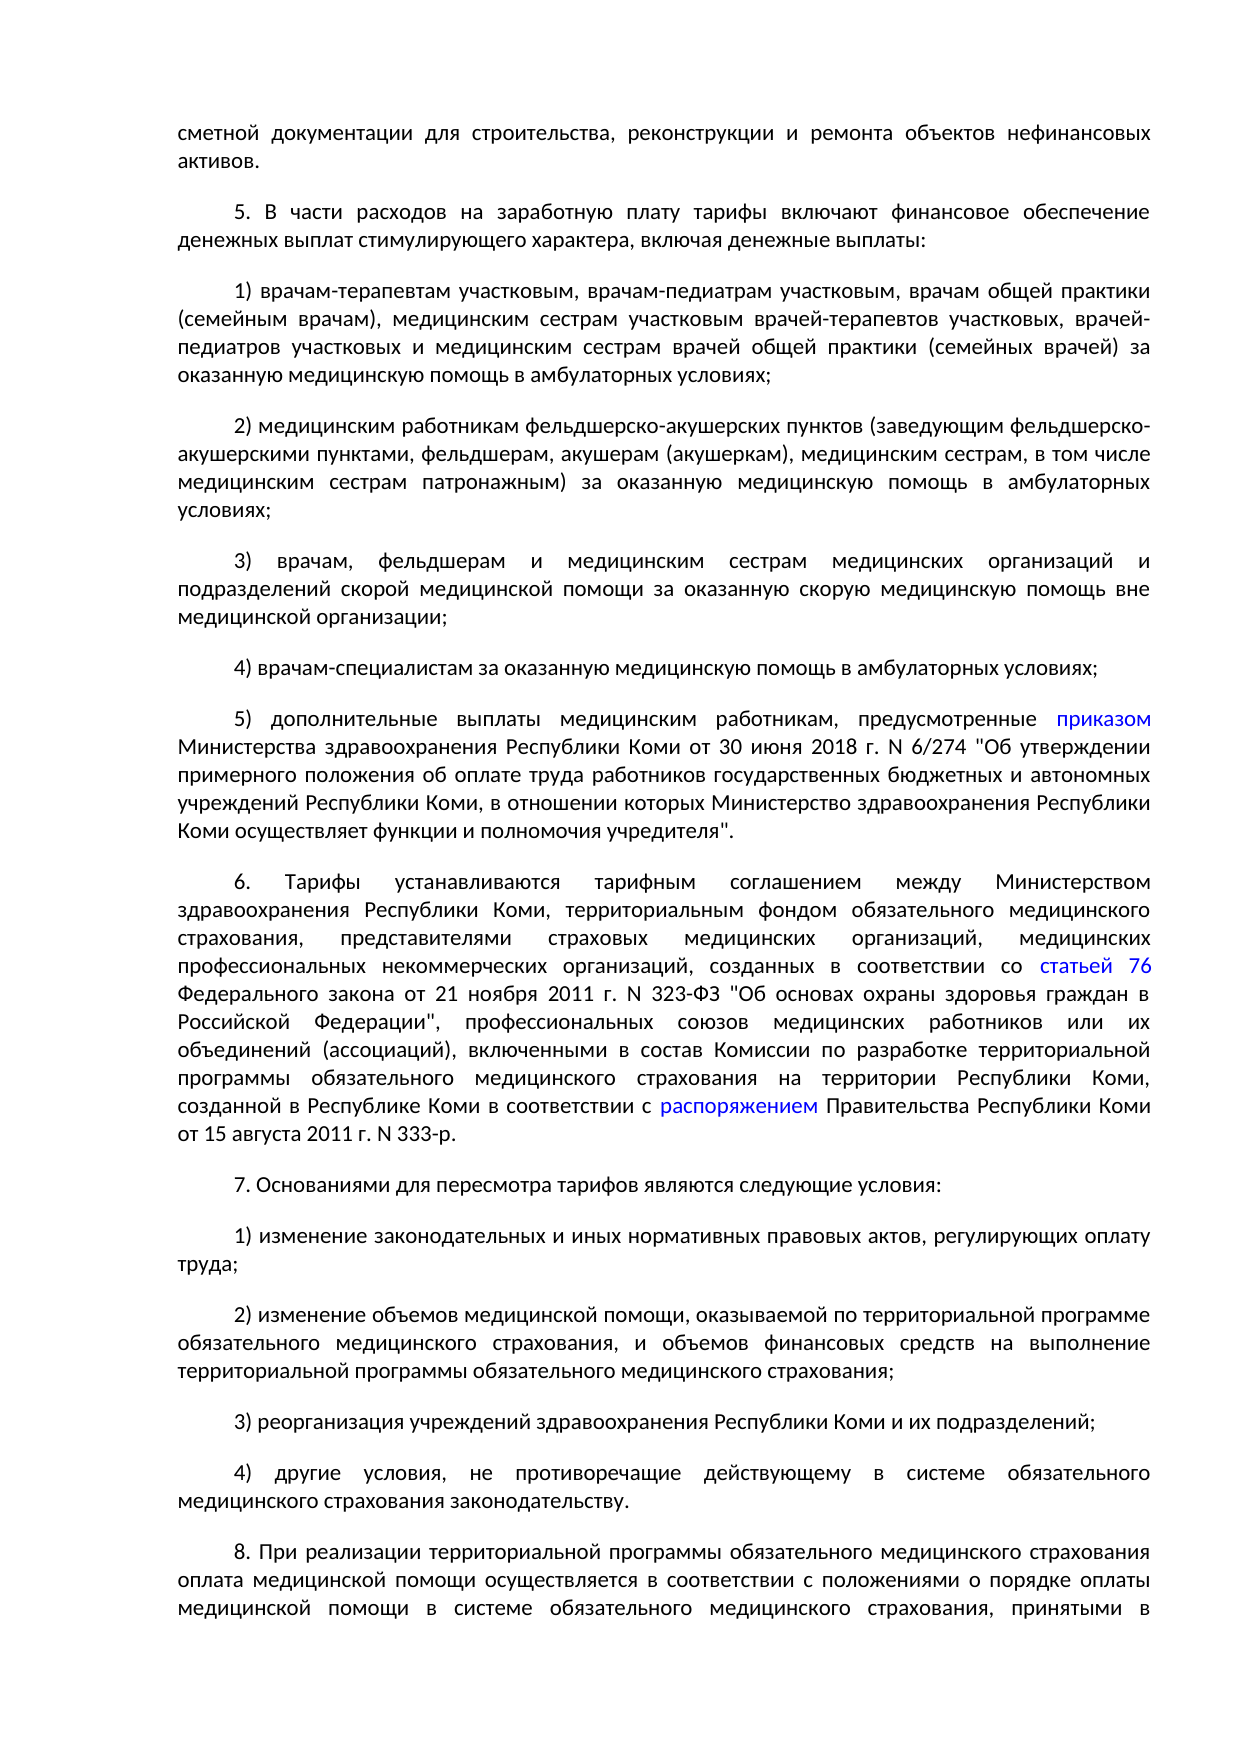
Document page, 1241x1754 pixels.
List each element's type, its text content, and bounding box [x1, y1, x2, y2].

text 7. Основаниями для пересмотра тарифов являются следующие условия: [177, 1170, 1152, 1198]
text 1) изменение законодательных и иных нормативных правовых актов, регулирующих оплату труда; [177, 1221, 1152, 1277]
text 3) реорганизация учреждений здравоохранения Республики Коми и их подразделений; [177, 1407, 1152, 1435]
text 6. Тарифы устанавливаются тарифным соглашением между Министерством здравоохранения Республики Коми, территориальным фондом обязательного медицинского страхования, представителями страховых медицинских организаций, медицинских профессиональных некоммерческих организаций, созданных в соответствии со статьей 76 Федерального закона от 21 ноября 2011 г. N 323-ФЗ "Об основах охраны здоровья граждан в Российской Федерации", профессиональных союзов медицинских работников или их объединений (ассоциаций), включенными в состав Комиссии по разработке территориальной программы обязательного медицинского страхования на территории Республики Коми, созданной в Республике Коми в соответствии с распоряжением Правительства Республики Коми от 15 августа 2011 г. N 333-р. [177, 867, 1152, 1147]
text 3) врачам, фельдшерам и медицинским сестрам медицинских организаций и подразделений скорой медицинской помощи за оказанную скорую медицинскую помощь вне медицинской организации; [177, 546, 1152, 630]
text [177, 118, 1152, 174]
text 4) другие условия, не противоречащие действующему в системе обязательного медицинского страхования законодательству. [177, 1458, 1152, 1514]
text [177, 1537, 1152, 1621]
text 2) медицинским работникам фельдшерско-акушерских пунктов (заведующим фельдшерско-акушерскими пунктами, фельдшерам, акушерам (акушеркам), медицинским сестрам, в том числе медицинским сестрам патронажным) за оказанную медицинскую помощь в амбулаторных условиях; [177, 411, 1152, 523]
text 4) врачам-специалистам за оказанную медицинскую помощь в амбулаторных условиях; [177, 653, 1152, 681]
text 2) изменение объемов медицинской помощи, оказываемой по территориальной программе обязательного медицинского страхования, и объемов финансовых средств на выполнение территориальной программы обязательного медицинского страхования; [177, 1300, 1152, 1384]
text 5) дополнительные выплаты медицинским работникам, предусмотренные приказом Министерства здравоохранения Республики Коми от 30 июня 2018 г. N 6/274 "Об утверждении примерного положения об оплате труда работников государственных бюджетных и автономных учреждений Республики Коми, в отношении которых Министерство здравоохранения Республики Коми осуществляет функции и полномочия учредителя". [177, 704, 1152, 844]
text 5. В части расходов на заработную плату тарифы включают финансовое обеспечение денежных выплат стимулирующего характера, включая денежные выплаты: [177, 197, 1152, 253]
text 1) врачам-терапевтам участковым, врачам-педиатрам участковым, врачам общей практики (семейным врачам), медицинским сестрам участковым врачей-терапевтов участковых, врачей-педиатров участковых и медицинским сестрам врачей общей практики (семейных врачей) за оказанную медицинскую помощь в амбулаторных условиях; [177, 276, 1152, 388]
